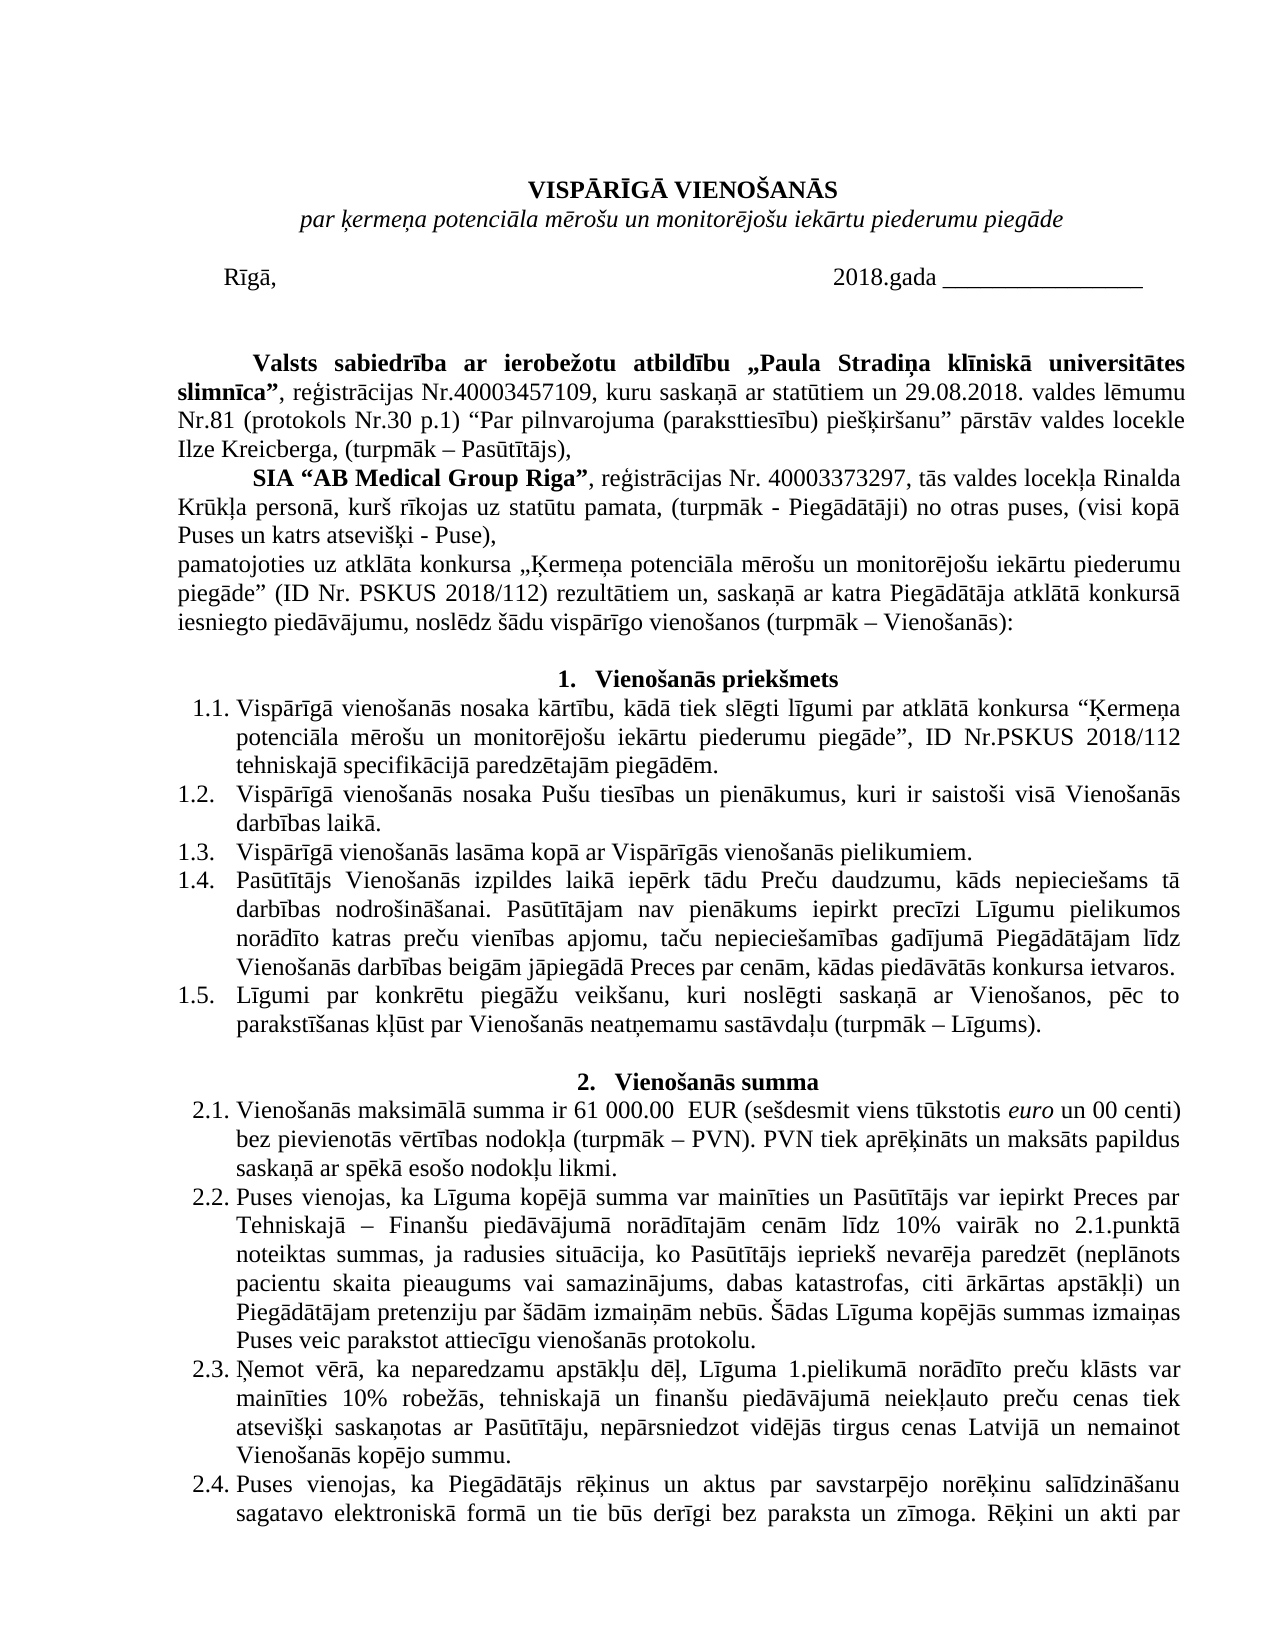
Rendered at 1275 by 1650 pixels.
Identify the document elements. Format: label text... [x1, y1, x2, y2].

list Vienošanās priekšmets [215, 664, 1181, 693]
text 1.5. Līgumi par konkrētu piegāžu veikšanu, kuri noslēgti saskaņā ar Vienošanos, pēc to parakstīšanas kļūst par Vienošanās neatņemamu sastāvdaļu (turpmāk – Līgums). [177, 981, 1181, 1038]
text SIA “AB Medical Group Riga”, reģistrācijas Nr. 40003373297, tās valdes locekļa Rinalda Krūkļa personā, kurš rīkojas uz statūtu pamata, (turpmāk - Piegādātāji) no otras puses, (visi kopā Puses un katrs atsevišķi - Puse), [177, 463, 1181, 549]
list Vienošanās maksimālā summa ir 61 000.00 EUR (sešdesmit viens tūkstotis euro un 00 centi) bez pievienotās vērtības nodokļa (turpmāk – PVN). PVN tiek aprēķināts un maksāts papildus saskaņā ar spēkā esošo nodokļu likmi. [192, 1096, 1181, 1182]
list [192, 1469, 1181, 1527]
list Vienošanās summa [215, 1067, 1181, 1096]
list Puses vienojas, ka Līguma kopējā summa var mainīties un Pasūtītājs var iepirkt Preces par Tehniskajā – Finanšu piedāvājumā norādītajām cenām līdz 10% vairāk no 2.1.punktā noteiktas summas, ja radusies situācija, ko Pasūtītājs iepriekš nevarēja paredzēt (neplānots pacientu skaita pieaugums vai samazinājums, dabas katastrofas, citi ārkārtas apstākļi) un Piegādātājam par šādām izmaiņām nebūs. Šādas kopējās summas izmaiņas Puses veic parakstot attiecīgu vienošanās protokolu. [192, 1182, 1181, 1354]
list Pasūtītājs Vienošanās izpildes laikā iepērk tādu Preču daudzumu, kāds nepieciešams tā darbības nodrošināšanai. Pasūtītājam nav pienākums iepirkt precīzi Līgumu pielikumos norādīto katras preču vienības apjomu, taču nepieciešamības gadījumā Piegādātājam līdz Vienošanās darbības beigām jāpiegādā Preces par cenām, kādas piedāvātās konkursa ietvaros. [177, 866, 1181, 981]
list Ņemot vērā, ka neparedzamu apstākļu dēļ, Līguma 1.pielikumā norādīto preču klāsts var mainīties 10% robežās, tehniskajā un finanšu piedāvājumā neiekļauto preču cenas tiek atsevišķi saskaņotas ar Pasūtītāju, nepārsniedzot vidējās tirgus cenas Latvijā un nemainot Vienošanās kopējo summu. [192, 1354, 1181, 1469]
list Vispārīgā vienošanās nosaka kārtību, kādā tiek slēgti līgumi par atklātā konkursa “Ķermeņa potenciāla mērošu un monitorējošu iekārtu piederumu piegāde”, ID Nr.PSKUS 2018/112 tehniskajā specifikācijā paredzētajām piegādēm. [192, 693, 1181, 779]
text pamatojoties uz atklāta konkursa „Ķermeņa potenciāla mērošu un monitorējošu iekārtu piederumu piegāde” (ID Nr. PSKUS 2018/112) rezultātiem un, saskaņā ar katra Piegādātāja atklātā konkursā iesniegto piedāvājumu, noslēdz šādu vispārīgo vienošanos (turpmāk – Vienošanās): [177, 549, 1181, 636]
list Vispārīgā vienošanās nosaka Pušu tiesības un pienākumus, kuri ir saistoši visā Vienošanās darbības laikā. [177, 779, 1181, 837]
table_header VISPĀRĪGĀ VIENOŠANĀS par ķermeņa potenciāla mērošu un monitorējošu iekārtu piederumu piegāde [177, 147, 1194, 233]
list Vispārīgā vienošanās lasāma kopā ar Vispārīgās vienošanās pielikumiem. [177, 837, 1181, 866]
text Valsts sabiedrība ar ierobežotu atbildību „Paula Stradiņa klīniskā universitātes slimnīca”, reģistrācijas Nr.40003457109, kuru saskaņā ar statūtiem un 29.08.2018. valdes lēmumu Nr.81 (protokols Nr.30 p.1) “Par pilnvarojuma (paraksttiesību) piešķiršanu” pārstāv valdes locekle Ilze Kreicberga, (turpmāk – Pasūtītājs), [177, 348, 1186, 463]
table_cell Rīgā, 2018.gada ________________ [177, 233, 1194, 319]
